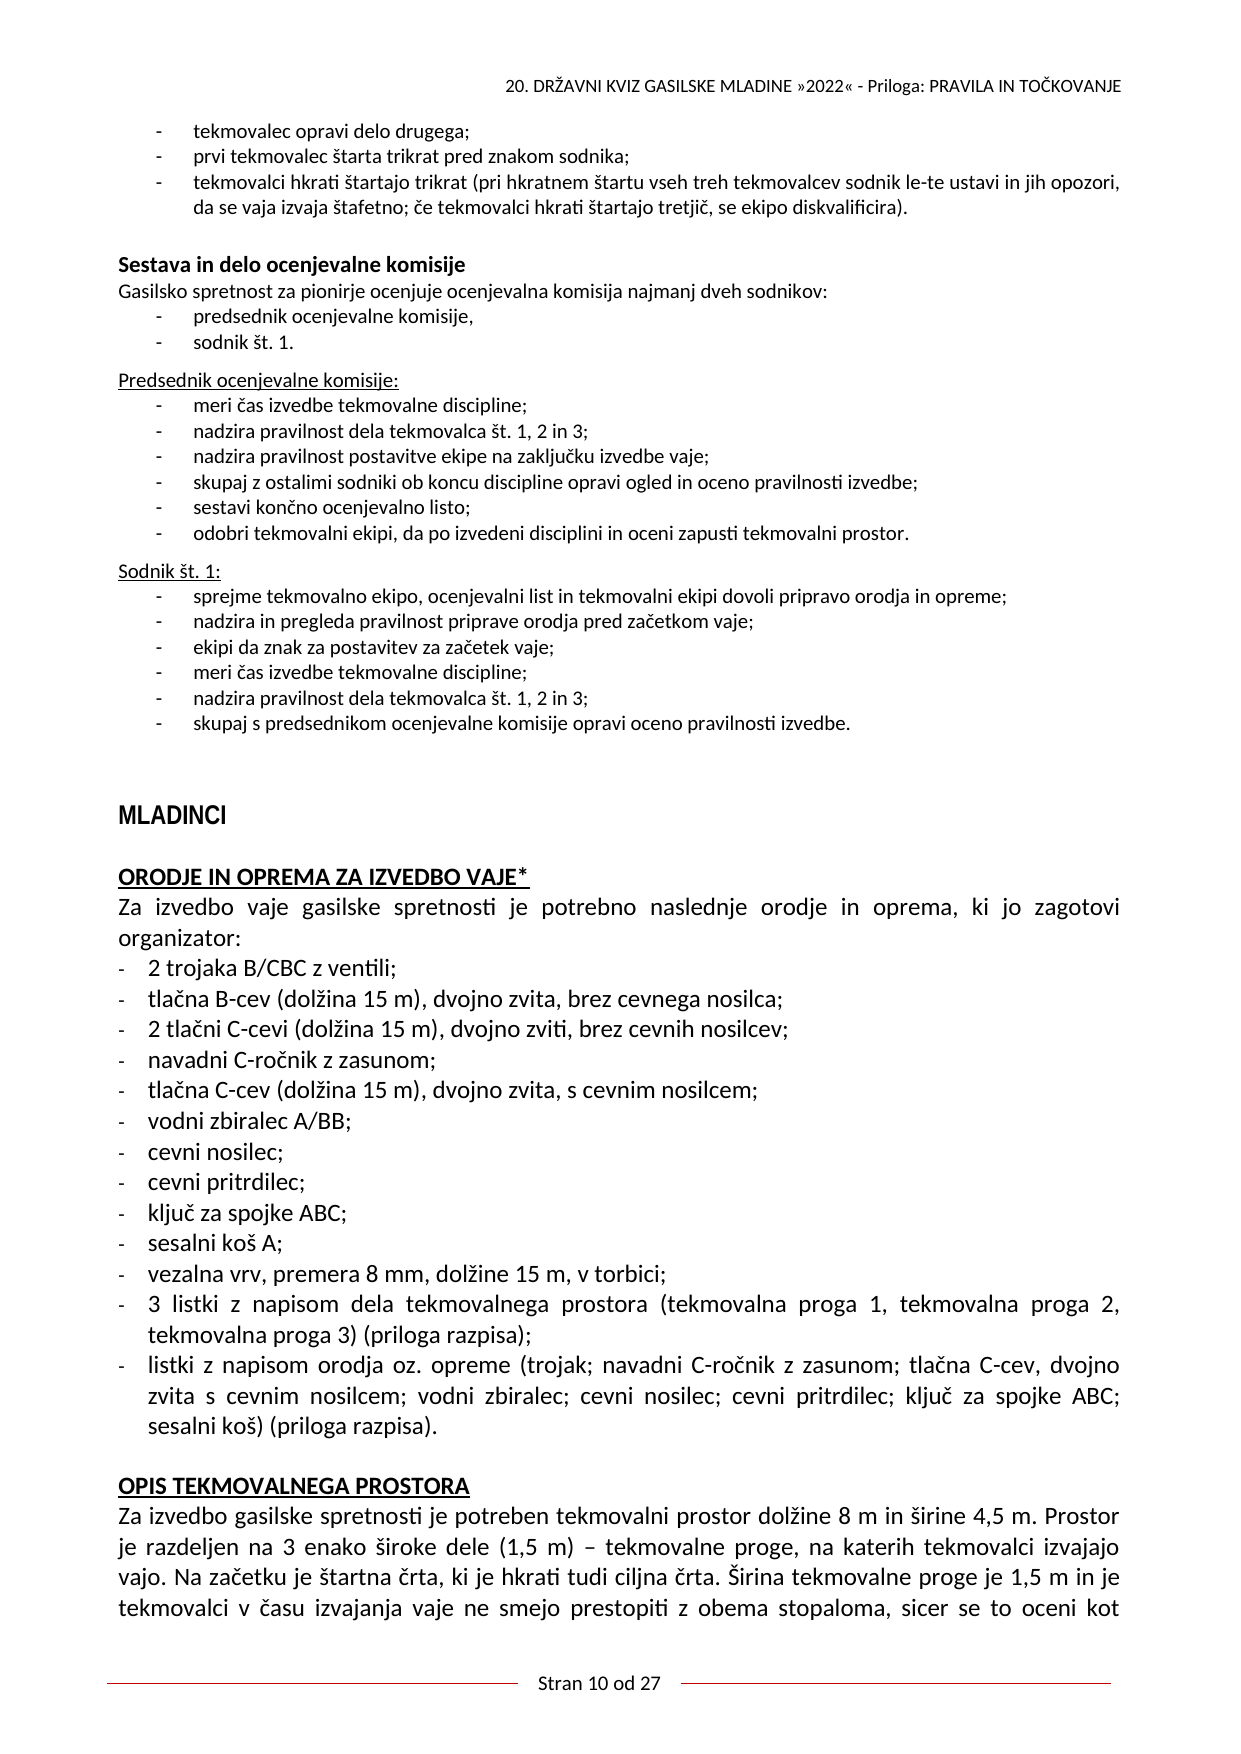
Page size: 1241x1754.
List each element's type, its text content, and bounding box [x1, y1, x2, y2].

list tlačna B-cev (dolžina 15 m), dvojno zvita, brez cevnega nosilca; [118, 983, 1122, 1013]
list tlačna C-cev (dolžina 15 m), dvojno zvita, s cevnim nosilcem; [118, 1074, 1122, 1105]
list tekmovalec opravi delo drugega; [156, 118, 1122, 143]
text ORODJE IN OPREMA ZA IZVEDBO VAJE* [118, 861, 1122, 891]
list cevni nosilec; [118, 1136, 1122, 1166]
list nadzira in pregleda pravilnost priprave orodja pred začetkom vaje; [156, 609, 1122, 634]
list cevni pritrdilec; [118, 1166, 1122, 1197]
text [118, 1501, 1122, 1623]
list prvi tekmovalec štarta trikrat pred znakom sodnika; [156, 143, 1122, 169]
list sodnik št. 1. [156, 329, 1122, 354]
list tekmovalci hkrati štartajo trikrat (pri hkratnem štartu vseh treh tekmovalcev sodnik le-te ustavi in jih opozori, da se vaja izvaja štafetno; če tekmovalci hkrati štartajo tretjič, se ekipo diskvalificira). [156, 169, 1122, 220]
list nadzira pravilnost postavitve ekipe na zaključku izvedbe vaje; [156, 443, 1122, 469]
list sesalni koš A; [118, 1227, 1122, 1258]
text OPIS TEKMOVALNEGA PROSTORA [118, 1470, 1122, 1501]
text Sestava in delo ocenjevalne komisije [118, 250, 1122, 278]
list sprejme tekmovalno ekipo, ocenjevalni list in tekmovalni ekipi dovoli pripravo orodja in opreme; [156, 583, 1122, 609]
list ekipi da znak za postavitev za začetek vaje; [156, 634, 1122, 659]
list sestavi končno ocenjevalno listo; [156, 494, 1122, 520]
list meri čas izvedbe tekmovalne discipline; [156, 393, 1122, 418]
list nadzira pravilnost dela tekmovalca št. 1, 2 in 3; [156, 685, 1122, 710]
list ključ za spojke ABC; [118, 1197, 1122, 1227]
list 2 tlačni C-cevi (dolžina 15 m), dvojno zviti, brez cevnih nosilcev; [118, 1013, 1122, 1044]
text Sodnik št. 1: [118, 558, 1122, 583]
list navadni C-ročnik z zasunom; [118, 1044, 1122, 1074]
list listki z napisom orodja oz. opreme (trojak; navadni C-ročnik z zasunom; tlačna C-cev, dvojno zvita s cevnim nosilcem; vodni zbiralec; cevni nosilec; cevni pritrdilec; ključ za spojke ABC; sesalni koš) (priloga razpisa). [118, 1349, 1122, 1441]
list predsednik ocenjevalne komisije, [156, 304, 1122, 329]
list skupaj s predsednikom ocenjevalne komisije opravi oceno pravilnosti izvedbe. [156, 710, 1122, 736]
text Predsednik ocenjevalne komisije: [118, 367, 1122, 393]
list 3 listki z napisom dela tekmovalnega prostora (tekmovalna proga 1, tekmovalna proga 2, tekmovalna proga 3) (priloga razpisa); [118, 1288, 1122, 1349]
list meri čas izvedbe tekmovalne discipline; [156, 659, 1122, 685]
text MLADINCI [118, 799, 1122, 830]
list skupaj z ostalimi sodniki ob koncu discipline opravi ogled in oceno pravilnosti izvedbe; [156, 469, 1122, 494]
list odobri tekmovalni ekipi, da po izvedeni disciplini in oceni zapusti tekmovalni prostor. [156, 520, 1122, 545]
list vodni zbiralec A/BB; [118, 1105, 1122, 1136]
text Za izvedbo vaje gasilske spretnosti je potrebno naslednje orodje in oprema, ki jo zagotovi organizator: [118, 891, 1122, 952]
list nadzira pravilnost dela tekmovalca št. 1, 2 in 3; [156, 418, 1122, 443]
text Gasilsko spretnost za pionirje ocenjuje ocenjevalna komisija najmanj dveh sodnikov: [118, 278, 1122, 304]
list vezalna vrv, premera 8 mm, dolžine 15 m, v torbici; [118, 1258, 1122, 1288]
list 2 trojaka B/CBC z ventili; [118, 952, 1122, 983]
